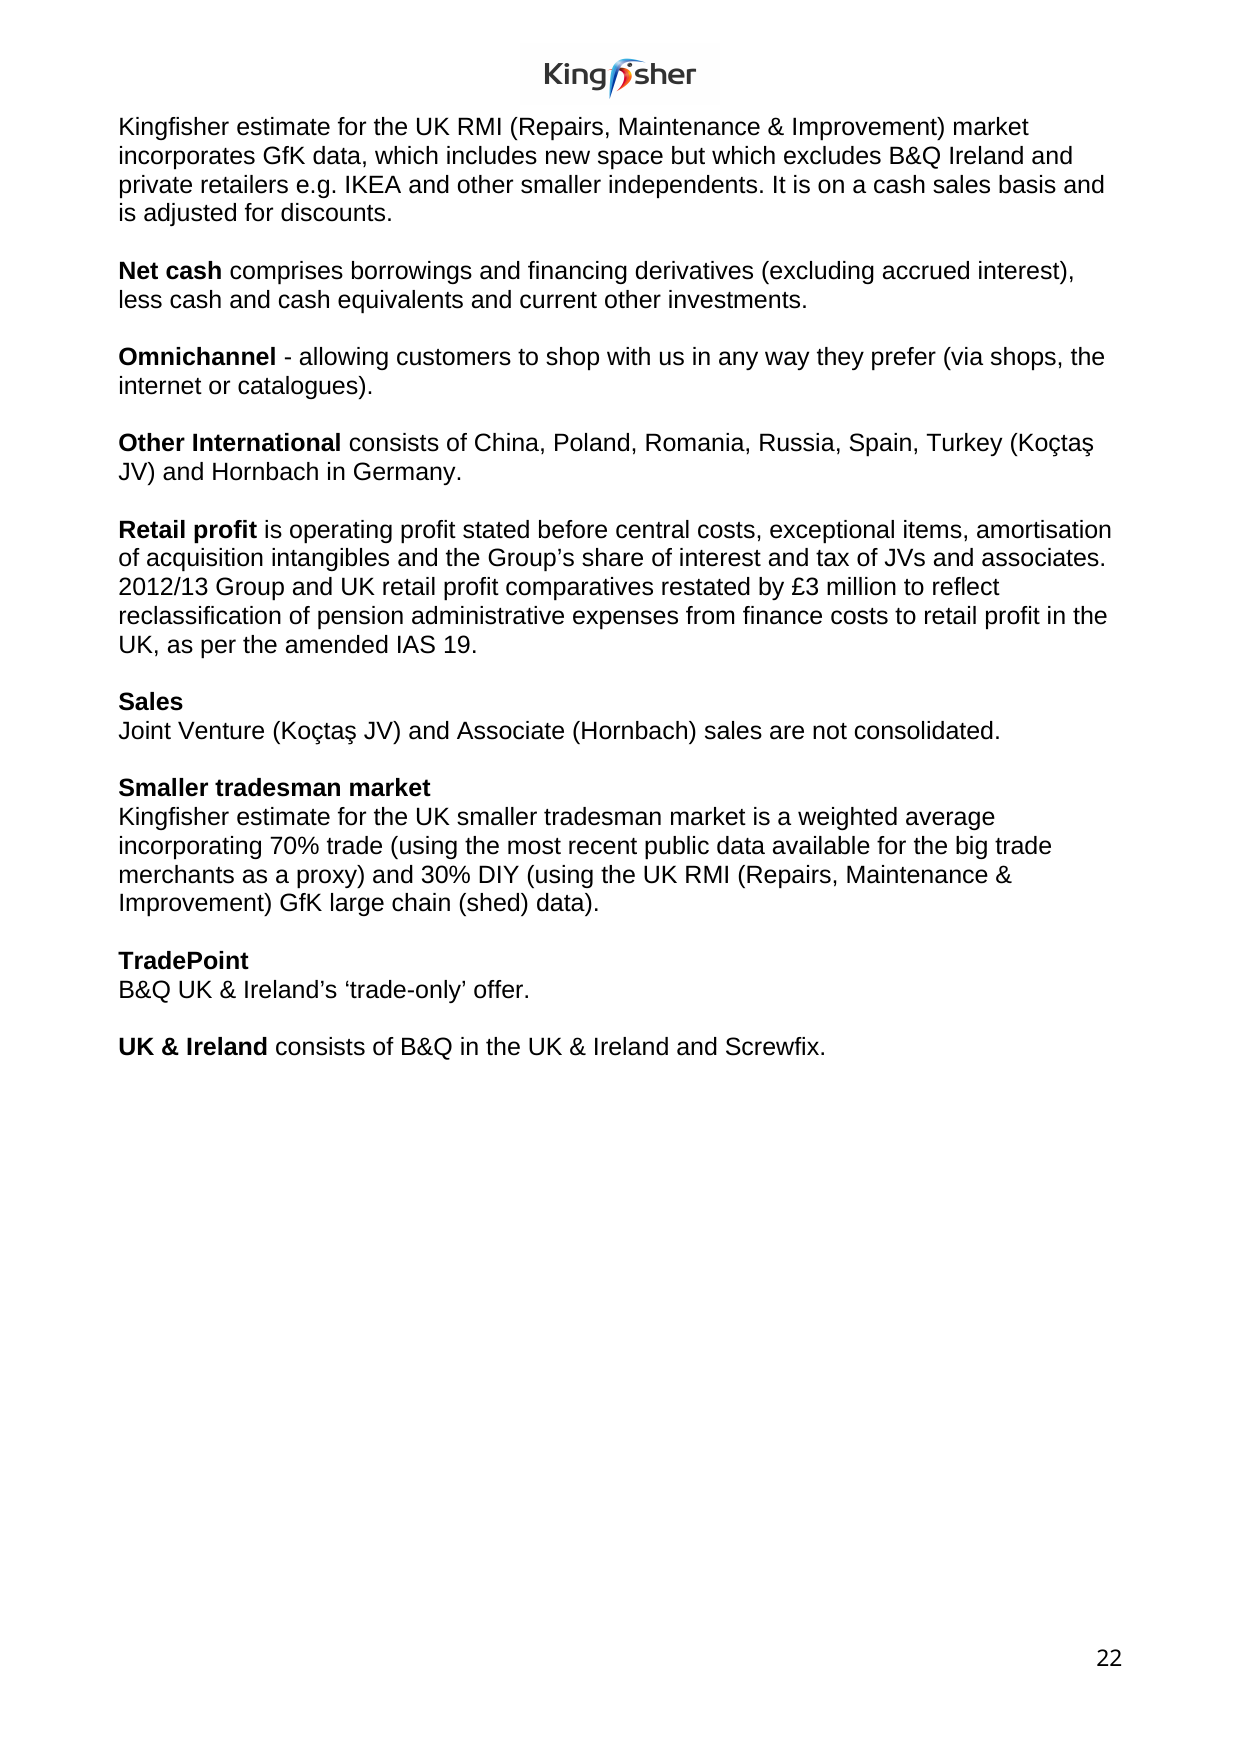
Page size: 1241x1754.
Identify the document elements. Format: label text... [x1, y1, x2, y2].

text Kingfisher estimate for the UK smaller tradesman market is a weighted average incorporating 70% trade (using the most recent public data available for the big trade merchants as a proxy) and 30% DIY (using the UK RMI (Repairs, Maintenance & Improvement) GfK large chain (shed) data). [118, 802, 1122, 917]
text Sales [118, 687, 1151, 716]
text Net cash comprises borrowings and financing derivatives (excluding accrued interest), less cash and cash equivalents and current other investments. [118, 256, 1122, 313]
text Smaller tradesman market [118, 773, 1122, 802]
text Omnichannel - allowing customers to shop with us in any way they prefer (via shops, the internet or catalogues). [118, 342, 1122, 400]
text Other International consists of China, Poland, Romania, Russia, Spain, Turkey (Koçtaş JV) and Hornbach in Germany. [118, 428, 1122, 486]
picture [520, 43, 720, 105]
text TradePoint [118, 946, 1122, 975]
text Joint Venture (Koçtaş JV) and Associate (Hornbach) sales are not consolidated. [118, 716, 1151, 745]
text B&Q UK & Ireland’s ‘trade-only’ offer. [118, 975, 1122, 1003]
text UK & Ireland consists of B&Q in the UK & Ireland and Screwfix. [118, 1032, 1122, 1061]
text Retail profit is operating profit stated before central costs, exceptional items, amortisation of acquisition intangibles and the Group’s share of interest and tax of JVs and associates. 2012/13 Group and UK retail profit comparatives restated by £3 million to reflect reclassification of pension administrative expenses from finance costs to retail profit in the UK, as per the amended IAS 19. [118, 515, 1122, 658]
text Kingfisher estimate for the UK RMI (Repairs, Maintenance & Improvement) market incorporates GfK data, which includes new space but which excludes B&Q Ireland and private retailers e.g. IKEA and other smaller independents. It is on a cash sales basis and is adjusted for discounts. [118, 112, 1122, 227]
